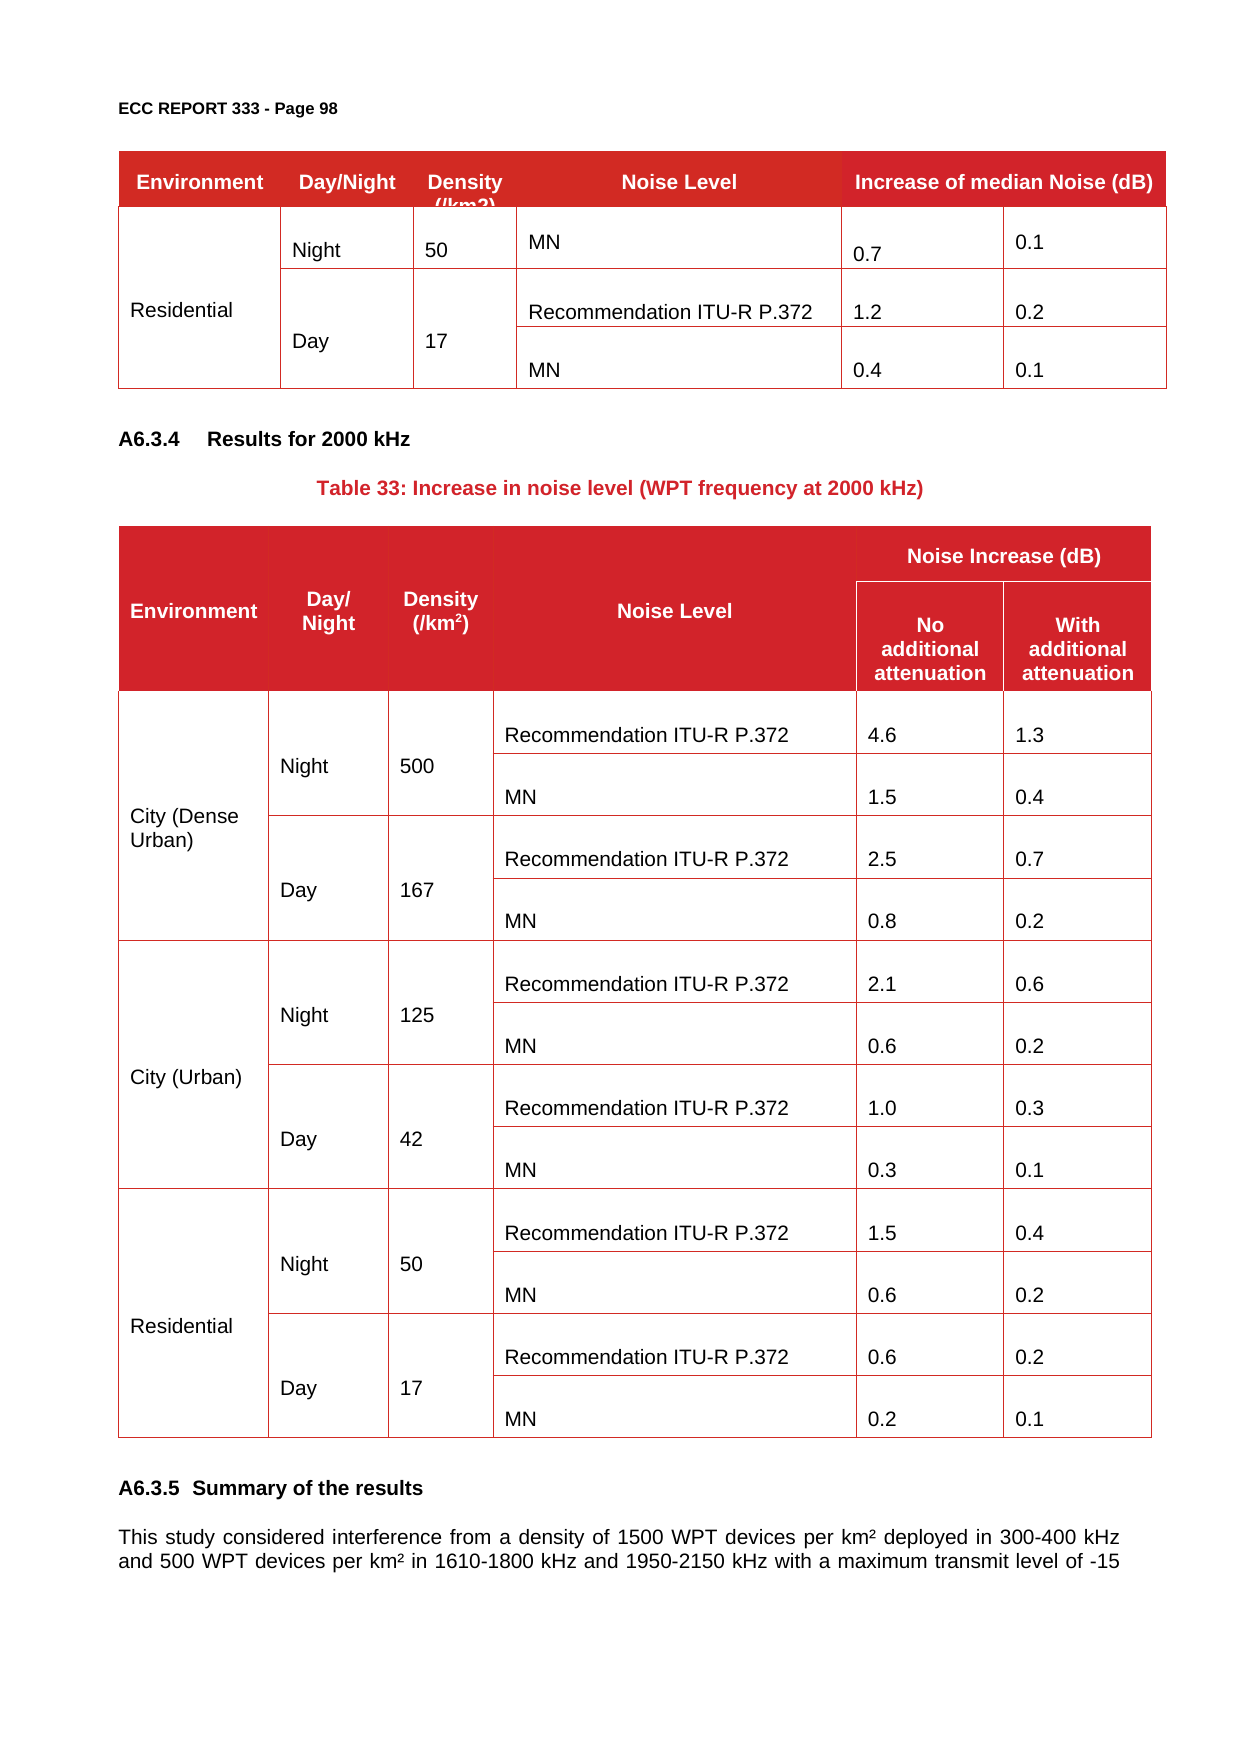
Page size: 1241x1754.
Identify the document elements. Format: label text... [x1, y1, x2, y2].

table_cell City (Dense Urban) [119, 692, 268, 939]
table_cell 17 [414, 269, 516, 388]
subtitle Results for 2000 kHz [118, 427, 1122, 451]
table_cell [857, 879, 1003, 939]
table_header Day/Night [269, 526, 388, 691]
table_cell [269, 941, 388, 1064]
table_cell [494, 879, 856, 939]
table_header Day/Night [281, 151, 413, 206]
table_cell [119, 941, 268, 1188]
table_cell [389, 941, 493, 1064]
table_cell 0.1 [1004, 207, 1166, 268]
table_header Environment [119, 526, 268, 691]
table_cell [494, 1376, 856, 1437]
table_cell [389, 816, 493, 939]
table_cell Day [281, 269, 413, 388]
table_cell 0.4 [842, 327, 1003, 388]
table_header Noise Level [517, 151, 841, 206]
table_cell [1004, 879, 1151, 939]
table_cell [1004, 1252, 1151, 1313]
table_cell MN [494, 754, 856, 815]
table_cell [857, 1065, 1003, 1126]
table_cell Recommendation ITU-R P.372 [517, 269, 841, 326]
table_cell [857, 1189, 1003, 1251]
text Table 33: Increase in noise level (WPT frequency at 2000 kHz) [118, 476, 1122, 500]
table_cell With additional attenuation [1004, 582, 1151, 691]
table_header Noise Increase (dB) [857, 526, 1151, 581]
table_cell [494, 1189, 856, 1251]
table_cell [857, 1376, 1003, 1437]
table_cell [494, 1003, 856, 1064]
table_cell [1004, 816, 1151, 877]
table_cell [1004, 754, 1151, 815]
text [118, 1524, 1122, 1572]
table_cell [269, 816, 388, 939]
table_cell Night [281, 207, 413, 268]
table_cell 50 [414, 207, 516, 268]
table_cell 4.6 [857, 692, 1003, 753]
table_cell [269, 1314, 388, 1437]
table_header Increase of median Noise (dB) [842, 151, 1166, 206]
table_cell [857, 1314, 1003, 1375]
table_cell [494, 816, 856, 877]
table_cell Night [269, 692, 388, 815]
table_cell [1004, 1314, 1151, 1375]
table_cell 1.3 [1004, 692, 1151, 753]
table_cell No additional attenuation [857, 582, 1003, 691]
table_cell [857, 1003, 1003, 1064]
table_cell 0.2 [1004, 269, 1166, 326]
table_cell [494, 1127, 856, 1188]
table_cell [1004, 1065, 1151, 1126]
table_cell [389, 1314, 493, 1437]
table_cell 500 [389, 692, 493, 815]
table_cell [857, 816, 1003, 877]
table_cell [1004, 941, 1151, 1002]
table_cell 0.1 [1004, 327, 1166, 388]
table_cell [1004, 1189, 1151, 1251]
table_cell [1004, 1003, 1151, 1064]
table_cell Residential [119, 207, 280, 388]
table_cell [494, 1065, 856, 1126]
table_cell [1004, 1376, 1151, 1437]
table_cell MN [517, 207, 841, 268]
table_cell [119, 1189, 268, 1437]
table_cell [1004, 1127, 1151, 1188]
table_cell Recommendation ITU-R P.372 [494, 692, 856, 753]
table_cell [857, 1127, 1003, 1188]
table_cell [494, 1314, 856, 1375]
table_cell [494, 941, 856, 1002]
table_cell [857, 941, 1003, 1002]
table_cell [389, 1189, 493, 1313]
table_cell 0.7 [842, 207, 1003, 268]
subtitle Summary of the results [118, 1476, 1122, 1499]
table_header Environment [119, 151, 280, 206]
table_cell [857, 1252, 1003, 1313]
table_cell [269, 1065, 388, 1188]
table_header Density (/km2) [414, 151, 516, 206]
table_cell 1.2 [842, 269, 1003, 326]
table_cell 1.5 [857, 754, 1003, 815]
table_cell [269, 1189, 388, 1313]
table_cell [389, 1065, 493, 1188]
table_cell MN [517, 327, 841, 388]
table_header Noise Level [494, 526, 856, 691]
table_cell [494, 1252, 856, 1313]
table_header Density (/km2) [389, 526, 493, 691]
